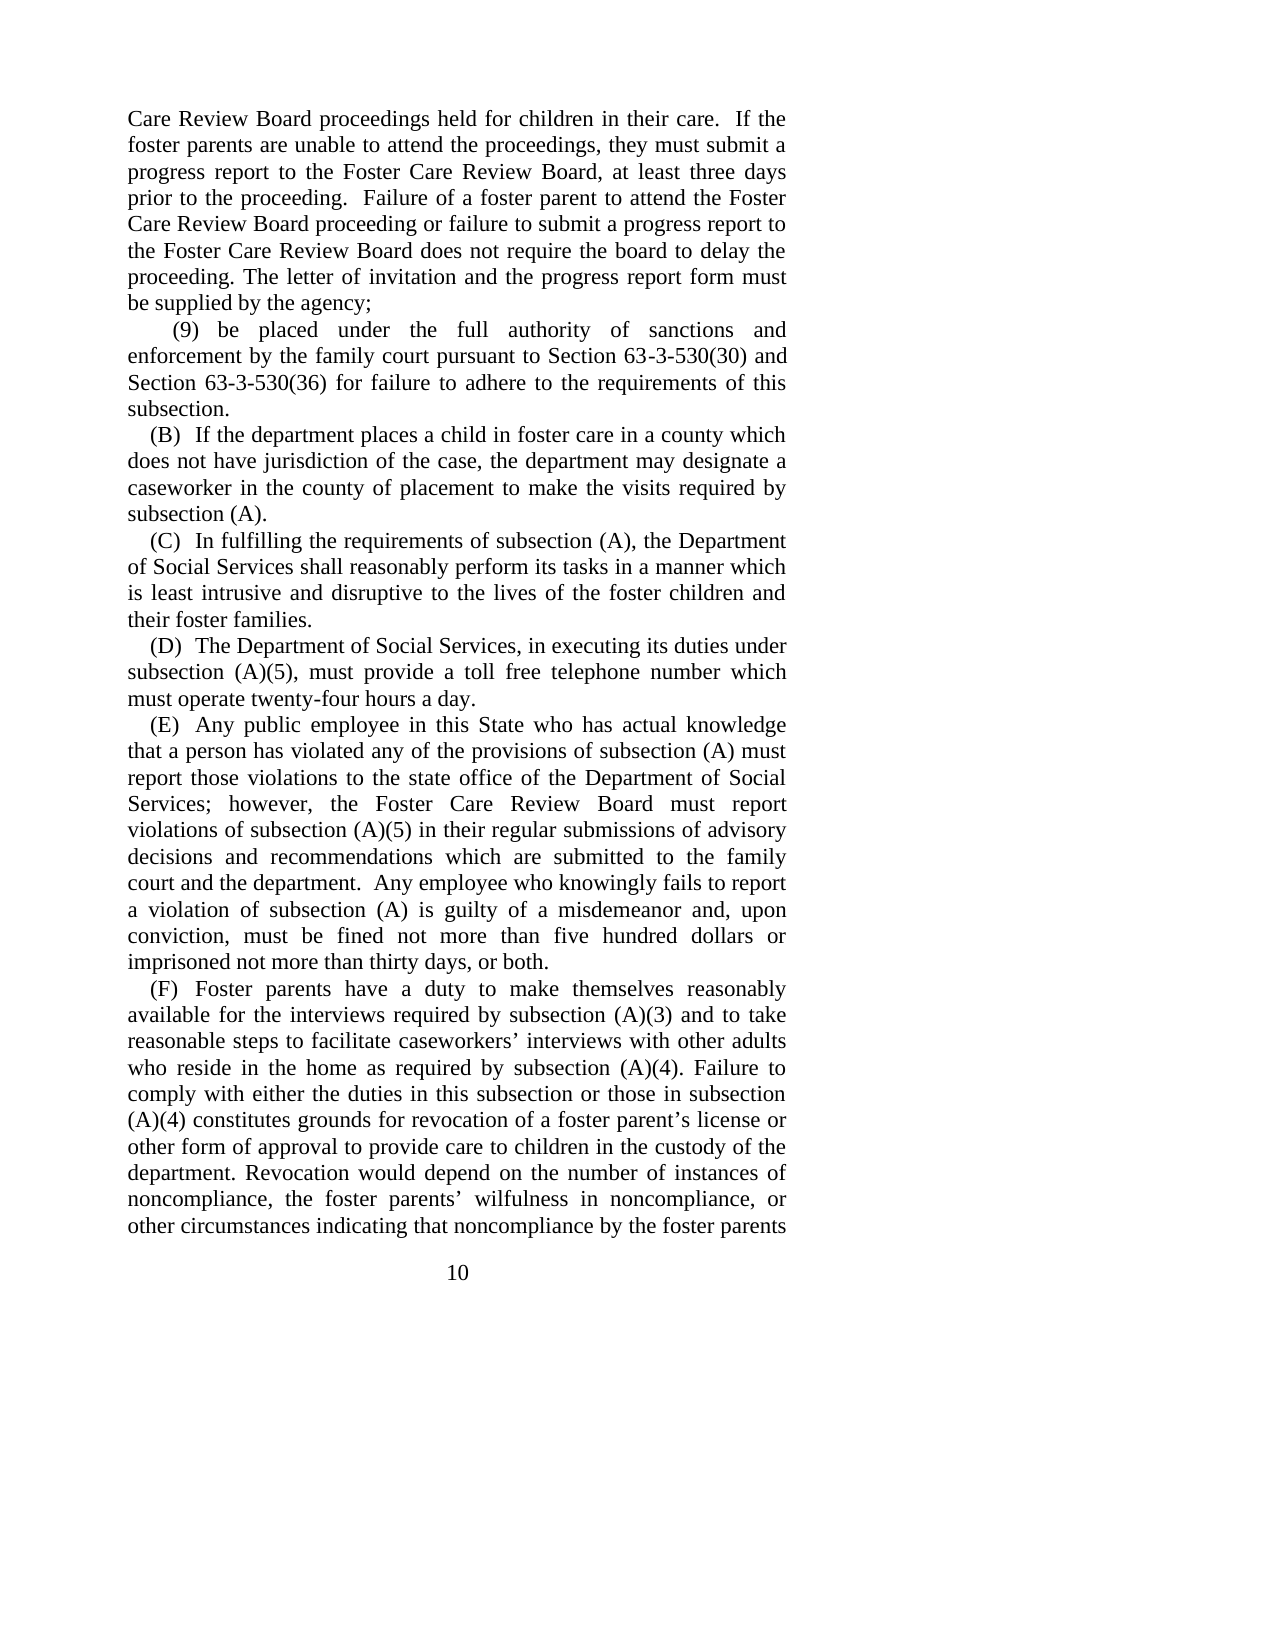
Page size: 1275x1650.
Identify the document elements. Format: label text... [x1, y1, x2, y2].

text (B) If the department places a child in foster care in a county which does not have jurisdiction of the case, the department may designate a caseworker in the county of placement to make the visits required by subsection (A). [127, 421, 787, 527]
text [127, 975, 787, 1238]
text (9) be placed under the full authority of sanctions and enforcement by the family court pursuant to Section 63-3-530(30) and Section 63-3-530(36) for failure to adhere to the requirements of this subsection. [127, 316, 787, 421]
text (C) In fulfilling the requirements of subsection (A), the Department of Social Services shall reasonably perform its tasks in a manner which is least intrusive and disruptive to the lives of the foster children and their foster families. [127, 527, 787, 632]
text (D) The Department of Social Services, in executing its duties under subsection (A)(5), must provide a toll free telephone number which must operate twenty-four hours a day. [127, 632, 787, 711]
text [127, 105, 787, 316]
text (E) Any public employee in this State who has actual knowledge that a person has violated any of the provisions of subsection (A) must report those violations to the state office of the Department of Social Services; however, the Foster Care Review Board must report violations of subsection (A)(5) in their regular submissions of advisory decisions and recommendations which are submitted to the family court and the department. Any employee who knowingly fails to report a violation of subsection (A) is guilty of a misdemeanor and, upon conviction, must be fined not more than five hundred dollars or imprisoned not more than thirty days, or both. [127, 711, 787, 975]
